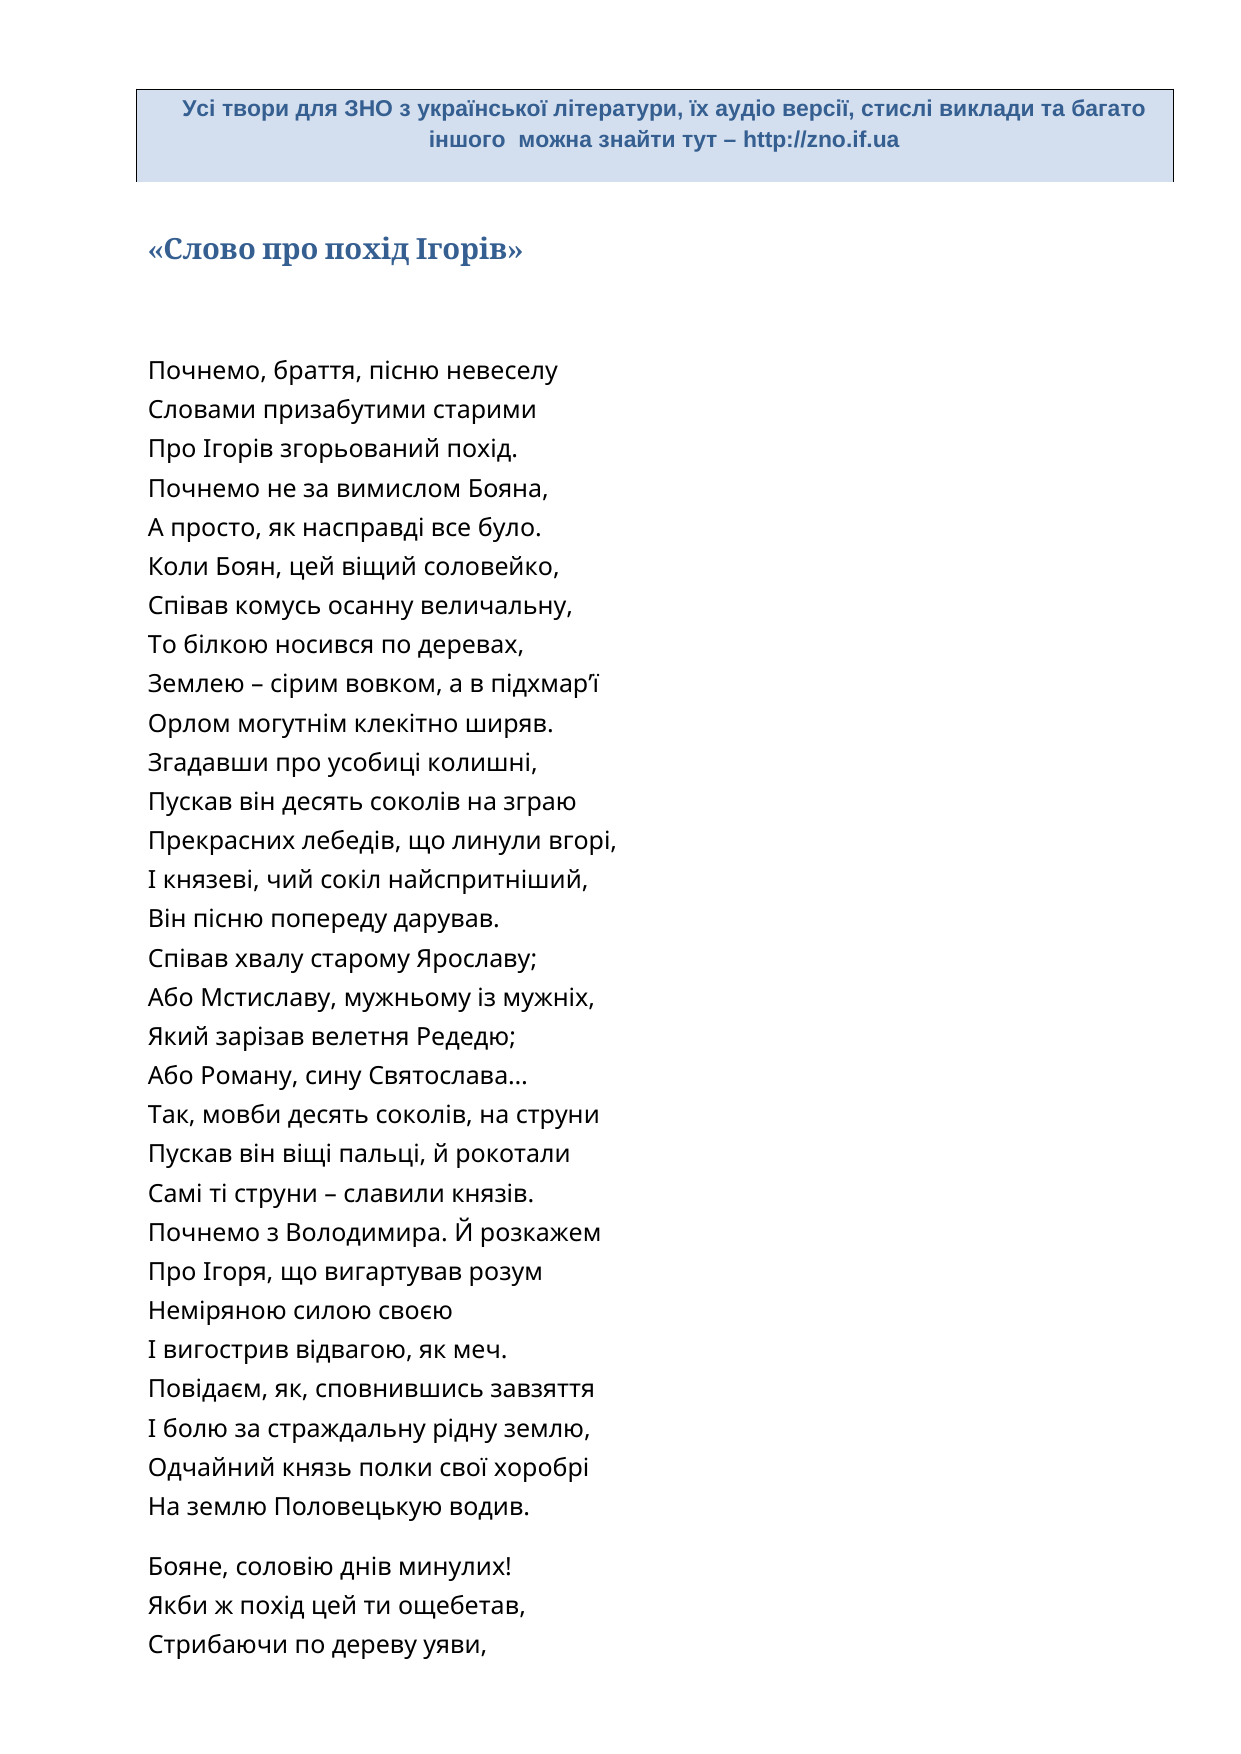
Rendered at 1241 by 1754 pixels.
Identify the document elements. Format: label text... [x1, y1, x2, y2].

table_header Усі твори для ЗНО з української літератури, їх аудіо версії, стислі виклади та багато іншого можна знайти тут – http://zno.if.ua [137, 90, 1173, 182]
text «Слово про похід Ігорів» [148, 233, 1152, 267]
text Почнемо, браття, пісню невеселу Словами призабутими старими Про Ігорів згорьований похід. Почнемо не за вимислом Бояна, А просто, як насправді все було. Коли Боян, цей віщий соловейко, Співав комусь осанну величальну, То білкою носився по деревах, Землею – сірим вовком, а в підхмар’ї Орлом могутнім клекітно ширяв. Згадавши про усобиці колишні, Пускав він десять соколів на зграю Прекрасних лебедів, що линули вгорі, І князеві, чий сокіл найспритніший, Він пісню попереду дарував. Співав хвалу старому Ярославу; Або Мстиславу, мужньому із мужніх, Який зарізав велетня Редедю; Або Роману, сину Святослава… Так, мовби десять соколів, на струни Пускав він віщі пальці, й рокотали Самі ті струни – славили князів. Почнемо з Володимира. Й розкажем Про Ігоря, що вигартував розум Неміряною силою своєю І вигострив відвагою, як меч. Повідаєм, як, сповнившись завзяття І болю за страждальну рідну землю, Одчайний князь полки свої хоробрі На землю Половецькую водив. [148, 353, 1152, 1523]
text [148, 1548, 1152, 1661]
